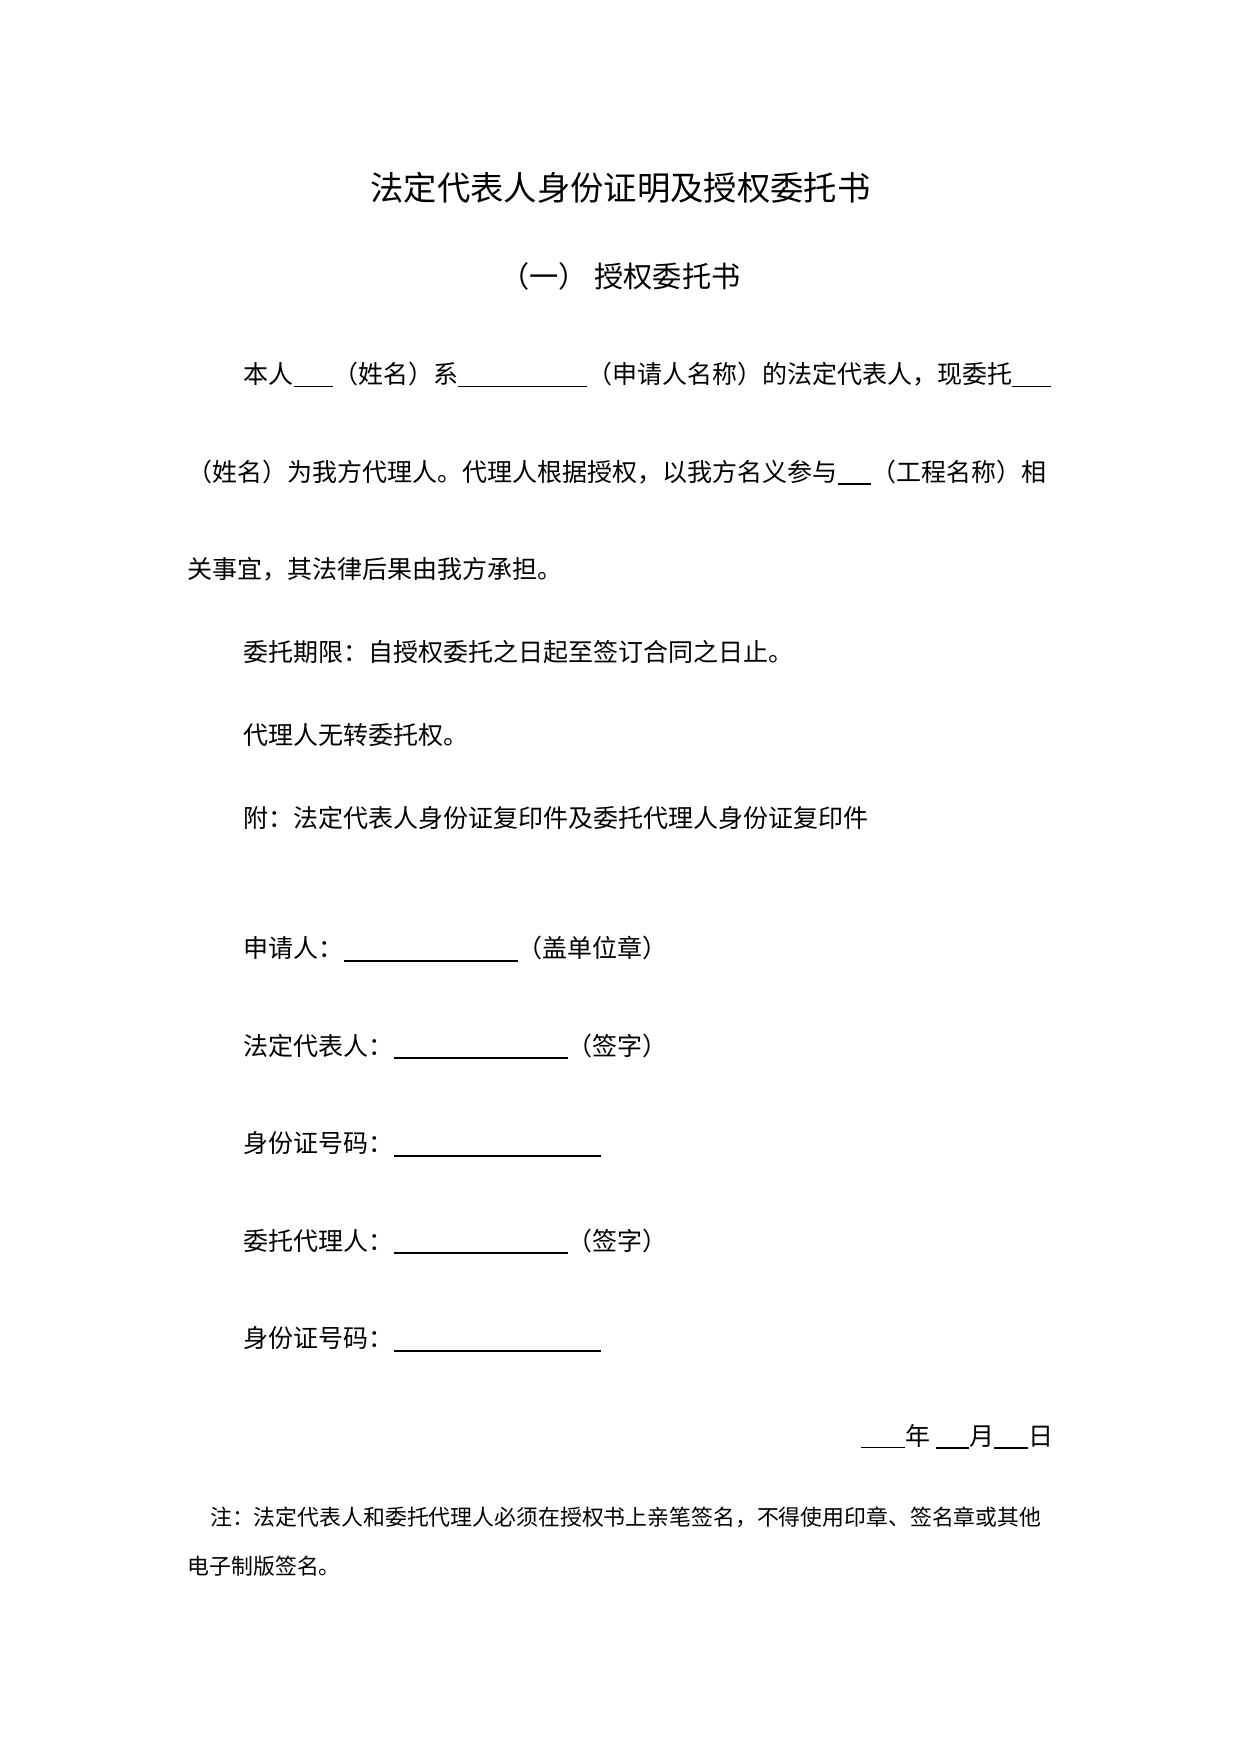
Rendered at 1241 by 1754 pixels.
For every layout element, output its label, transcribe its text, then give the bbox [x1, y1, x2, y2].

text 注：法定代表人和委托代理人必须在授权书上亲笔签名，不得使用印章、签名章或其他电子制版签名。 [187, 1499, 1053, 1581]
text 法定代表人身份证明及授权委托书 [187, 162, 1053, 210]
text 申请人： （盖单位章） [187, 914, 1053, 979]
text （一） 授权委托书 [187, 243, 1053, 308]
text 附：法定代表人身份证复印件及委托代理人身份证复印件 [187, 784, 1053, 849]
text 委托代理人： （签字） [187, 1207, 1053, 1272]
text 年 月 日 [187, 1402, 1053, 1467]
text 身份证号码： [187, 1304, 1053, 1369]
text 身份证号码： [187, 1109, 1053, 1174]
text 代理人无转委托权。 [187, 701, 1053, 766]
text 法定代表人： （签字） [187, 1012, 1053, 1077]
text 委托期限：自授权委托之日起至签订合同之日止。 [187, 618, 1053, 683]
text 本人 （姓名）系 （申请人名称）的法定代表人，现委托 （姓名）为我方代理人。代理人根据授权，以我方名义参与 （工程名称）相关事宜，其法律后果由我方承担。 [187, 340, 1053, 600]
